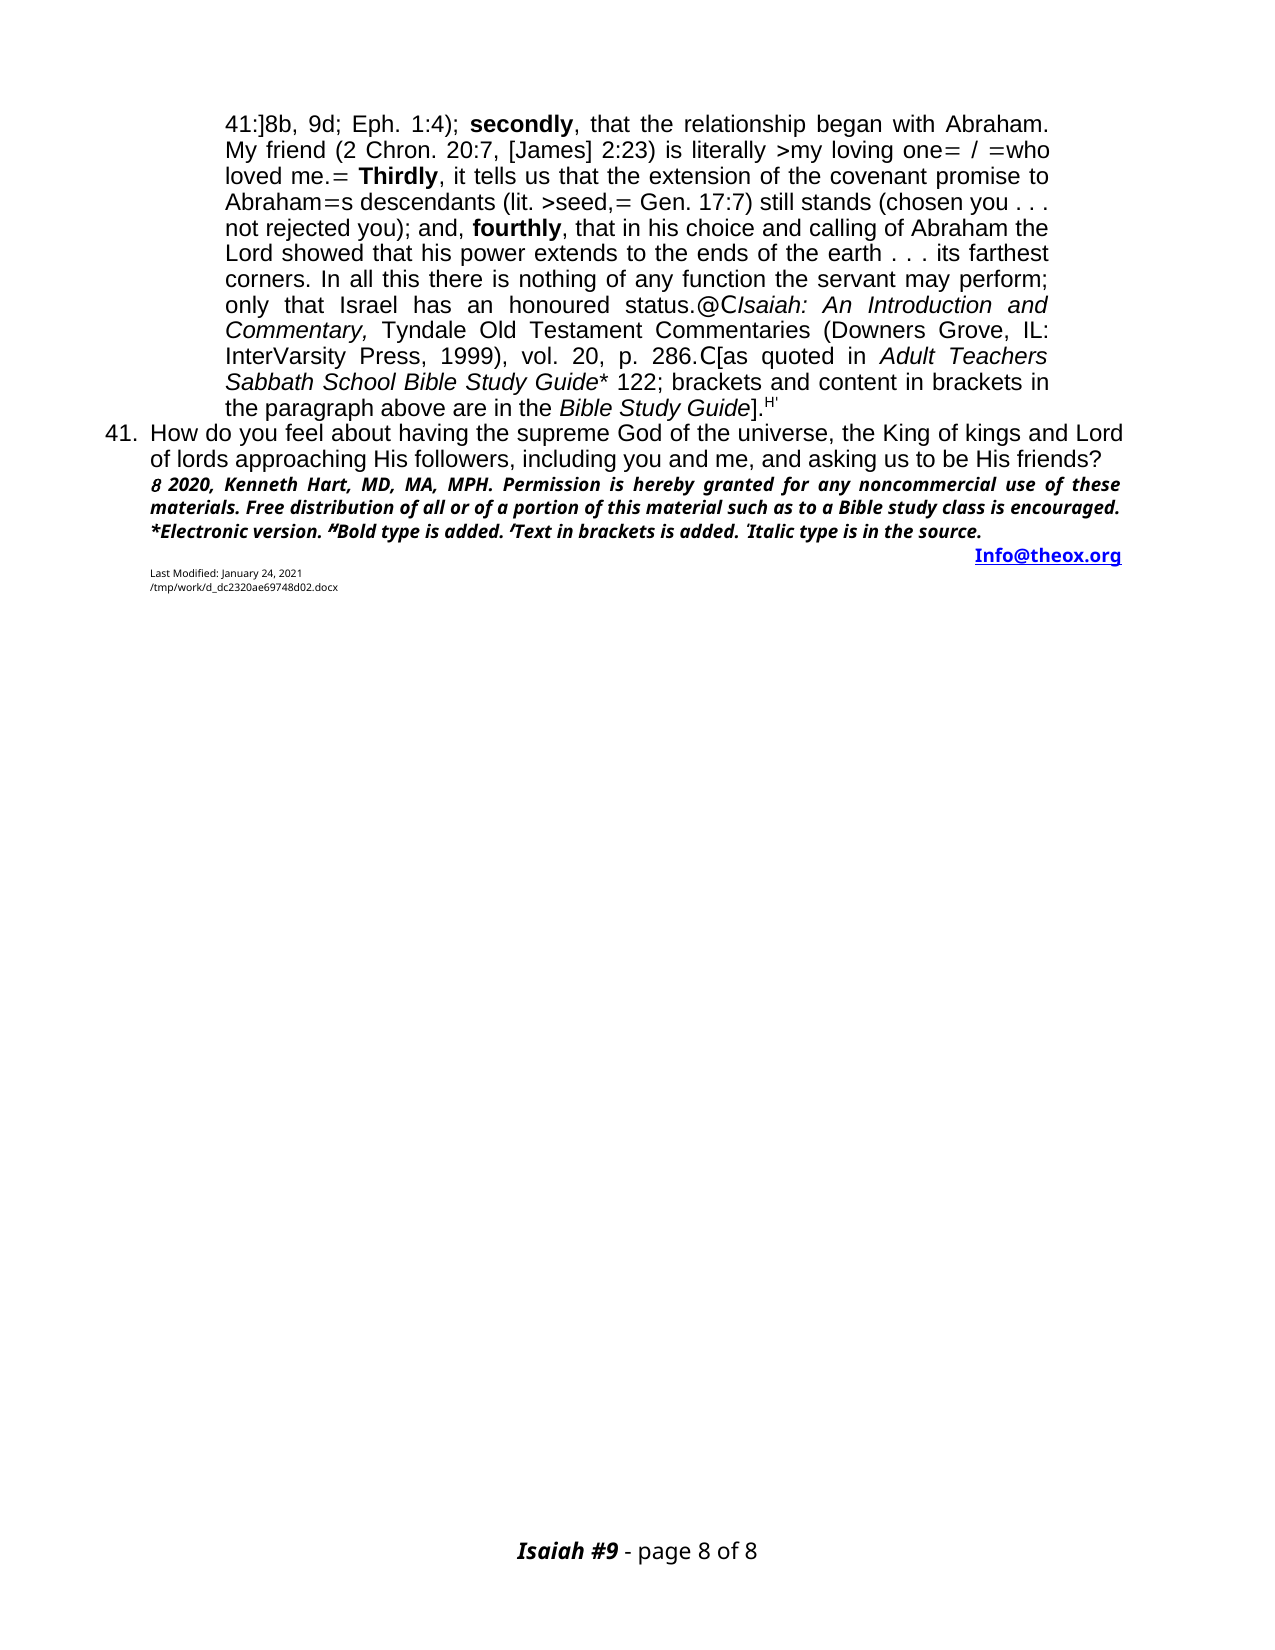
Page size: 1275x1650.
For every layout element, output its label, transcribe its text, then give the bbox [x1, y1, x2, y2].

text How do you feel about having the supreme God of the universe, the King of kings and Lord of lords approaching His followers, including you and me, and asking us to be His friends? [105, 421, 1125, 472]
text C:\Users\Kenneth\Downloads\GPR-Final-11.1 size - Note #29Para from v7 to 8 _KH Added_SS-9-Isaiah-2021_02_27-Fin.wpd [150, 581, 1125, 594]
text 2020, Kenneth Hart, MD, MA, MPH. Permission is hereby granted for any noncommercial use of these materials. Free distribution of all or of a portion of this material such as to a Bible study class is encouraged. *Electronic version. Bold type is added. Text in brackets is added. Italic type is in the source. Info@theox.org [150, 472, 1125, 567]
text Last Modified: January 24, 2021 [150, 567, 1125, 581]
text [225, 112, 1050, 421]
